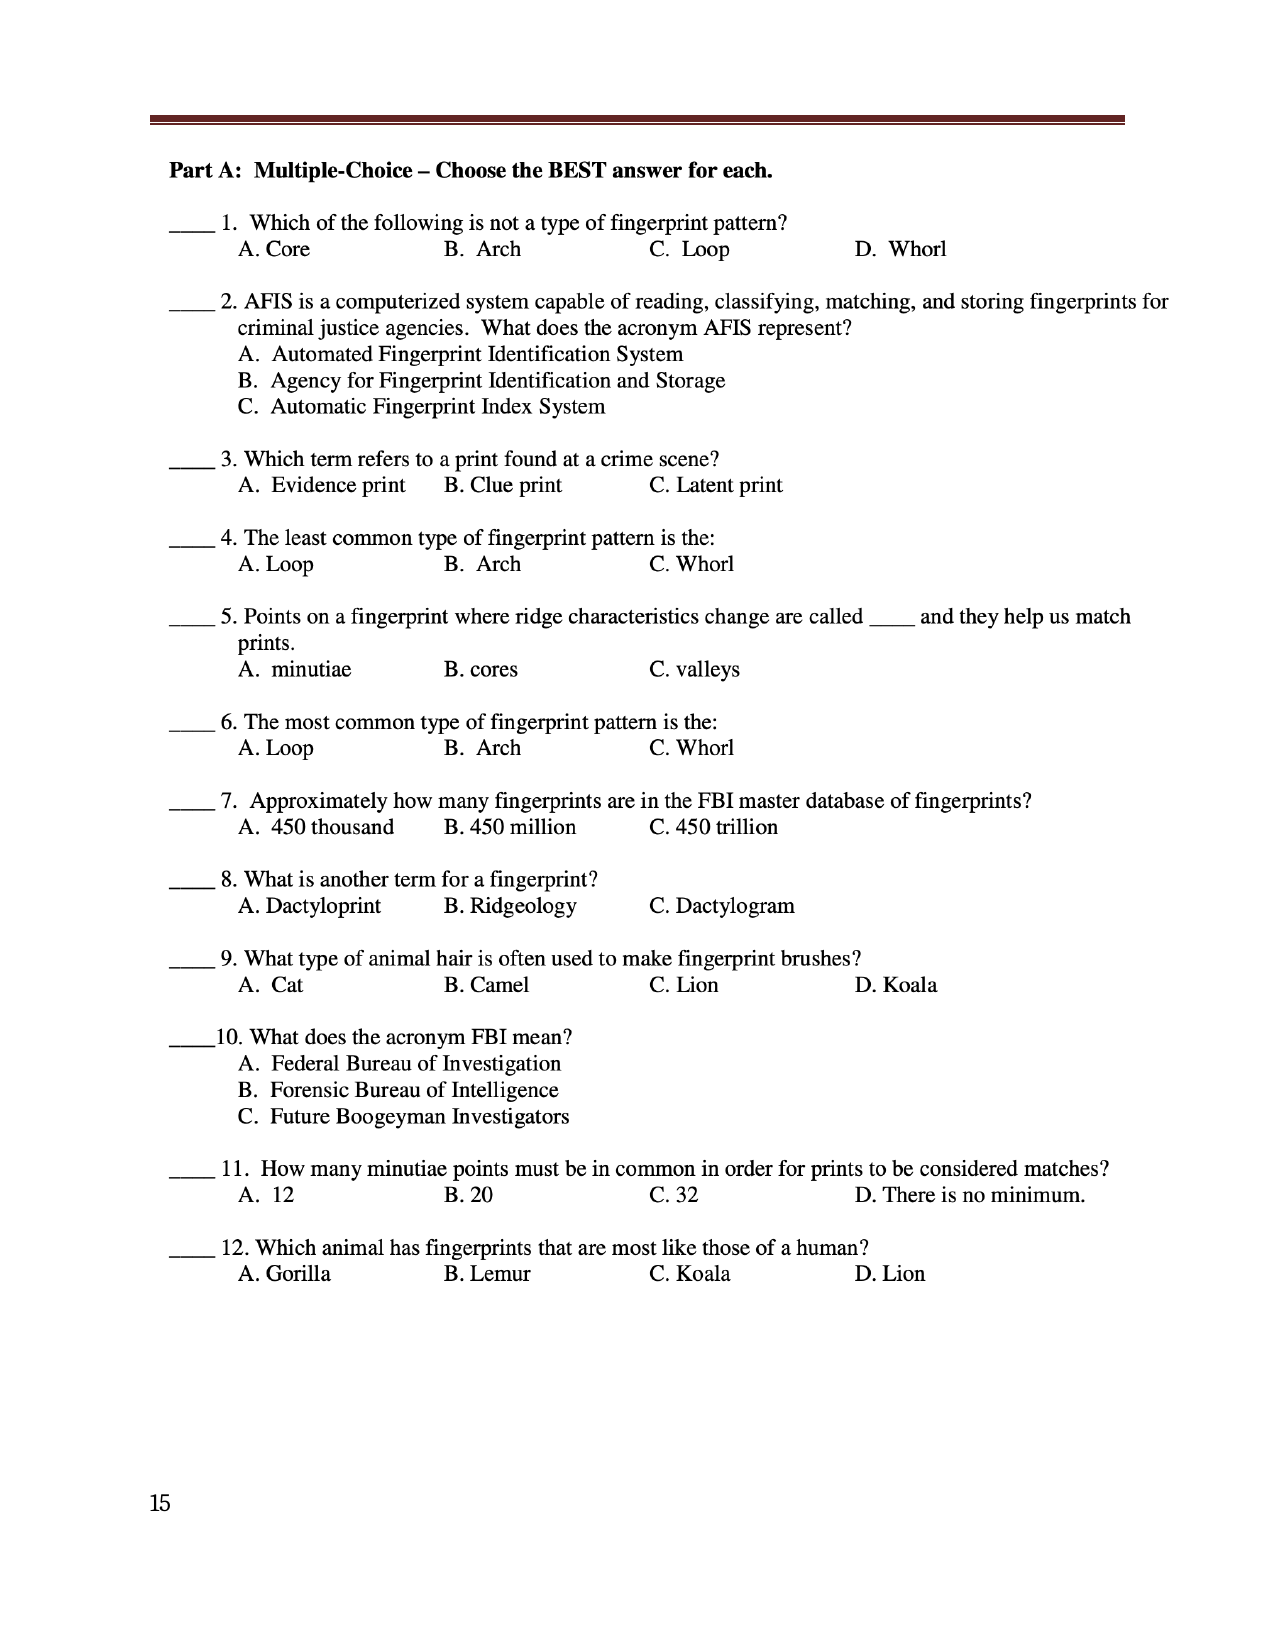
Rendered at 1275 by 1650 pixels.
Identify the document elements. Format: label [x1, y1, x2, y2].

picture [150, 150, 1191, 1315]
